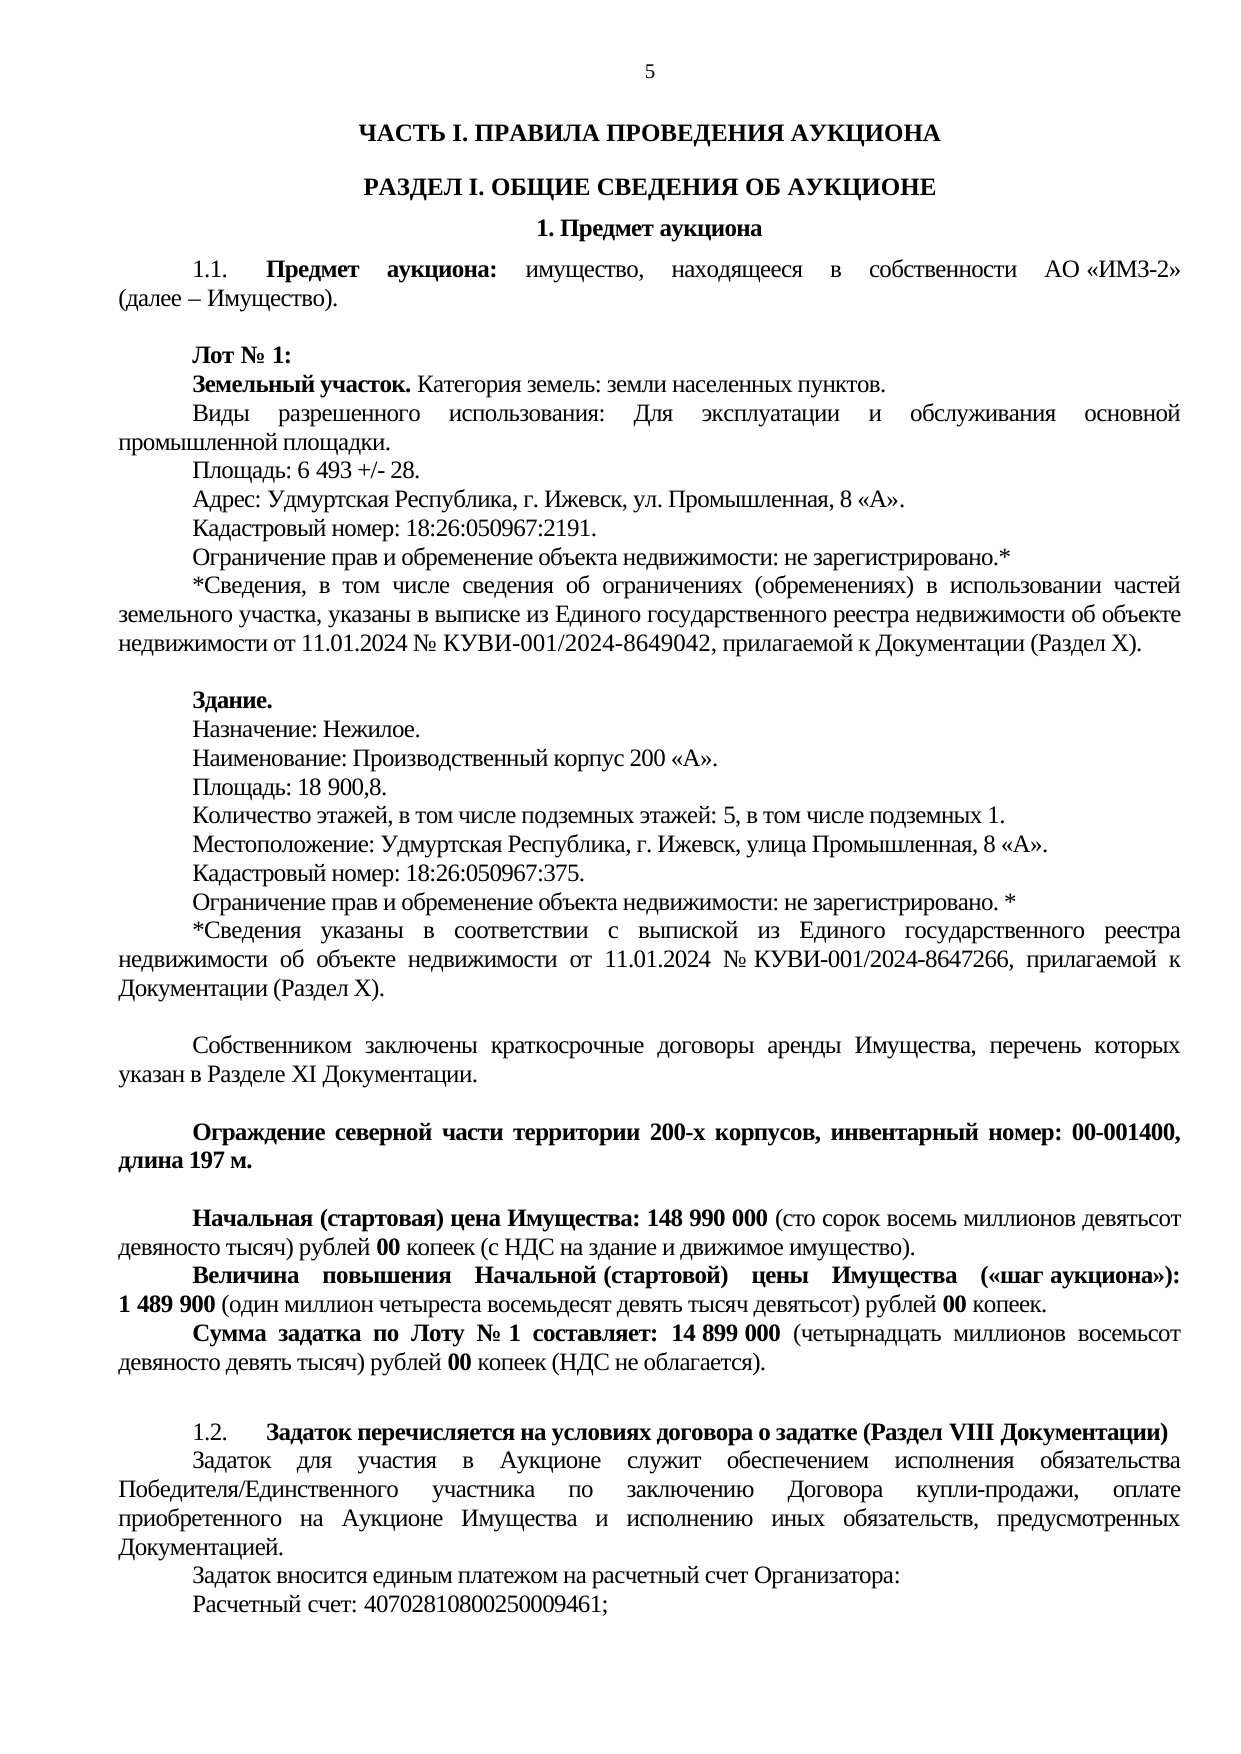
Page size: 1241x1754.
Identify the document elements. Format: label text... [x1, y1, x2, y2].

text *Сведения, в том числе сведения об ограничениях (обременениях) в использовании частей земельного участка, указаны в выписке из Единого государственного реестра недвижимости об объекте недвижимости от 11.01.2024 № КУВИ-001/2024-8649042, прилагаемой к Документации (Раздел X). [118, 571, 1181, 657]
list Задаток перечисляется на условиях договора о задатке (Раздел VIII Документации) [118, 1417, 1181, 1446]
text Расчетный счет: 40702810800250009461; [118, 1589, 1181, 1618]
text Лот № 1: [118, 341, 1181, 369]
text Собственником заключены краткосрочные договоры аренды Имущества, перечень которых указан в Разделе XI Документации. [118, 1031, 1181, 1088]
text Задаток вносится единым платежом на расчетный счет Организатора: [118, 1561, 1181, 1589]
text Сумма задатка по Лоту № 1 составляет: 14 899 000 (четырнадцать миллионов восемьсот девяносто девять тысяч) рублей 00 копеек (НДС не облагается). [118, 1318, 1181, 1376]
text Местоположение: Удмуртская Республика, г. Ижевск, улица Промышленная, 8 «А». [118, 829, 1181, 858]
text Кадастровый номер: 18:26:050967:2191. [118, 513, 1181, 542]
text Площадь: 18 900,8. [118, 772, 1181, 801]
text Задаток для участия в Аукционе служит обеспечением исполнения обязательства Победителя/Единственного участника по заключению Договора купли-продажи, оплате приобретенного на Аукционе Имущества и исполнению иных обязательств, предусмотренных Документацией. [118, 1446, 1181, 1561]
text *Сведения указаны в соответствии с выпиской из Единого государственного реестра недвижимости об объекте недвижимости от 11.01.2024 № КУВИ-001/2024-8647266, прилагаемой к Документации (Раздел X). [118, 916, 1181, 1002]
text Площадь: 6 493 +/- 28. [118, 456, 1181, 484]
text Наименование: Производственный корпус 200 «А». [118, 743, 1181, 772]
text Адрес: Удмуртская Республика, г. Ижевск, ул. Промышленная, 8 «А». [118, 484, 1181, 513]
text Здание. [118, 686, 1181, 714]
text Величина повышения Начальной (стартовой) цены Имущества («шаг аукциона»): 1 489 900 (один миллион четыреста восемьдесят девять тысяч девятьсот) рублей 00 копеек. [118, 1261, 1181, 1318]
text Начальная (стартовая) цена Имущества: 148 990 000 (сто сорок восемь миллионов девятьсот девяносто тысяч) рублей 00 копеек (с НДС на здание и движимое имущество). [118, 1203, 1181, 1261]
text Количество этажей, в том числе подземных этажей: 5, в том числе подземных 1. [118, 801, 1181, 829]
text Ограждение северной части территории 200-х корпусов, инвентарный номер: 00-001400, длина 197 м. [118, 1117, 1181, 1174]
text Назначение: Нежилое. [118, 714, 1181, 743]
list Предмет аукциона [118, 213, 1181, 242]
text Ограничение прав и обременение объекта недвижимости: не зарегистрировано.* [118, 542, 1181, 571]
list ОБЩИЕ СВЕДЕНИЯ ОБ АУКЦИОНЕ [118, 172, 1181, 201]
text ЧАСТЬ I. ПРАВИЛА ПРОВЕДЕНИЯ АУКЦИОНА [118, 118, 1181, 147]
text Ограничение прав и обременение объекта недвижимости: не зарегистрировано. * [118, 887, 1181, 916]
list Предмет аукциона: имущество, находящееся в собственности АО «ИМЗ-2» (далее – Имущество). [118, 254, 1181, 312]
text Кадастровый номер: 18:26:050967:375. [118, 858, 1181, 887]
text Виды разрешенного использования: Для эксплуатации и обслуживания основной промышленной площадки. [118, 398, 1181, 456]
text Земельный участок. Категория земель: земли населенных пунктов. [118, 369, 1181, 398]
